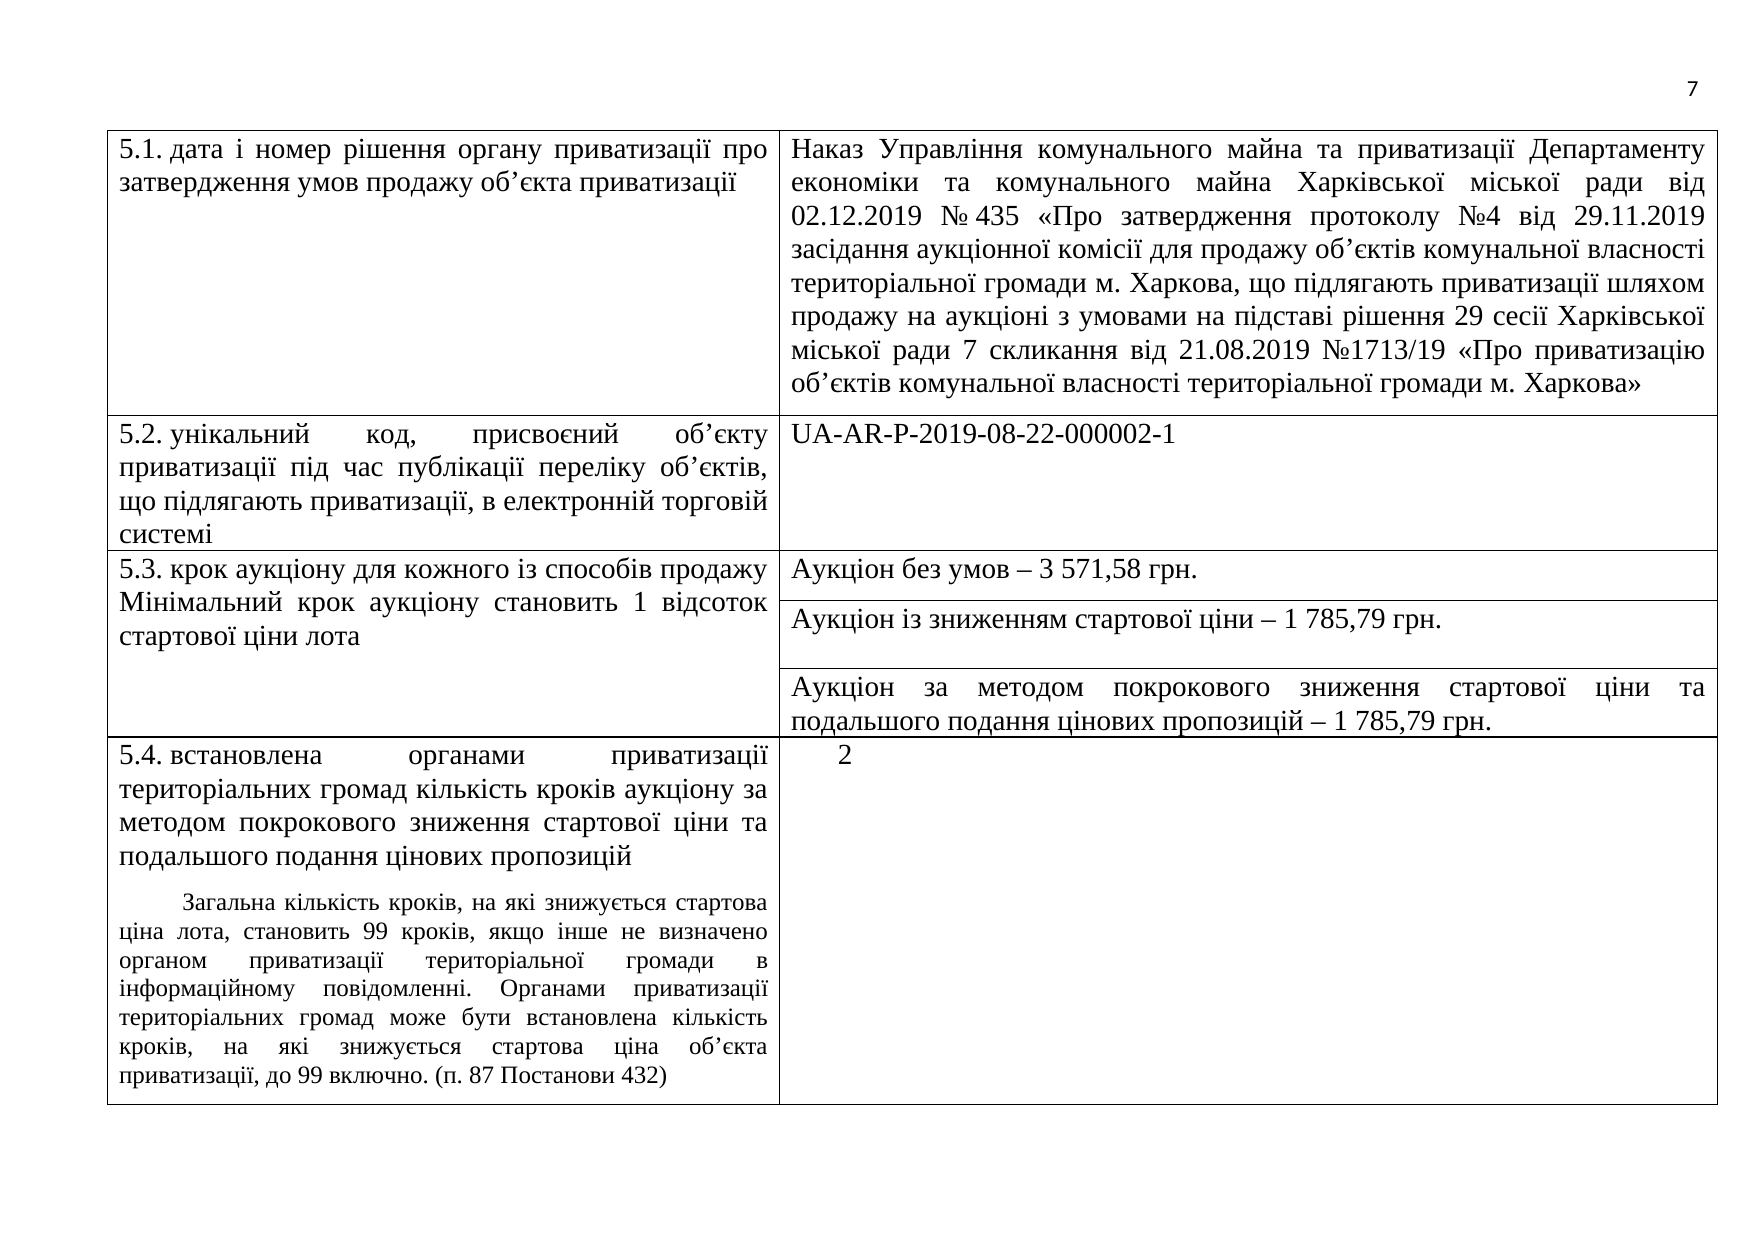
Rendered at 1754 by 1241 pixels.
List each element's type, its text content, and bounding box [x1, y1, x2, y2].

table_cell 5.3. крок аукціону для кожного із способів продажу Мінімальний крок аукціону становить 1 відсоток стартової ціни лота [108, 551, 779, 736]
table_cell 5.1. дата і номер рішення органу приватизації про затвердження умов продажу об’єкта приватизації [108, 131, 779, 415]
table_cell 5.2. унікальний код, присвоєний об’єкту приватизації під час публікації переліку об’єктів, що підлягають приватизації, в електронній торговій системі [108, 416, 779, 550]
table_cell Аукціон без умов – 3 571,58 грн. [780, 551, 1717, 600]
table_cell UA-AR-P-2019-08-22-000002-1 [780, 416, 1717, 550]
table_cell Наказ Управління комунального майна та приватизації Департаменту економіки та комунального майна Харківської міської ради від 02.12.2019 № 435 «Про затвердження протоколу №4 від 29.11.2019 засідання аукціонної комісії для продажу об’єктів комунальної власності територіальної громади м. Харкова, що підлягають приватизації шляхом продажу на аукціоні з умовами на підставі рішення 29 сесії Харківської міської ради 7 скликання від 21.08.2019 №1713/19 «Про приватизацію об’єктів комунальної власності територіальної громади м. Харкова» [780, 131, 1717, 415]
table_cell 2 [780, 738, 1717, 1104]
table_cell Аукціон із зниженням стартової ціни – 1 785,79 грн. [780, 601, 1717, 668]
table_cell 5.4. встановлена органами приватизації територіальних громад кількість кроків аукціону за методом покрокового зниження стартової ціни та подальшого подання цінових пропозицій Загальна кількість кроків, на які знижується стартова ціна лота, становить 99 кроків, якщо інше не визначено органом приватизації територіальної громади в інформаційному повідомленні. Органами приватизації територіальних громад може бути встановлена кількість кроків, на які знижується стартова ціна об’єкта приватизації, до 99 включно. (п. 87 Постанови 432) [108, 738, 779, 1104]
table_cell Аукціон за методом покрокового зниження стартової ціни та подальшого подання цінових пропозицій – 1 785,79 грн. [780, 669, 1717, 736]
